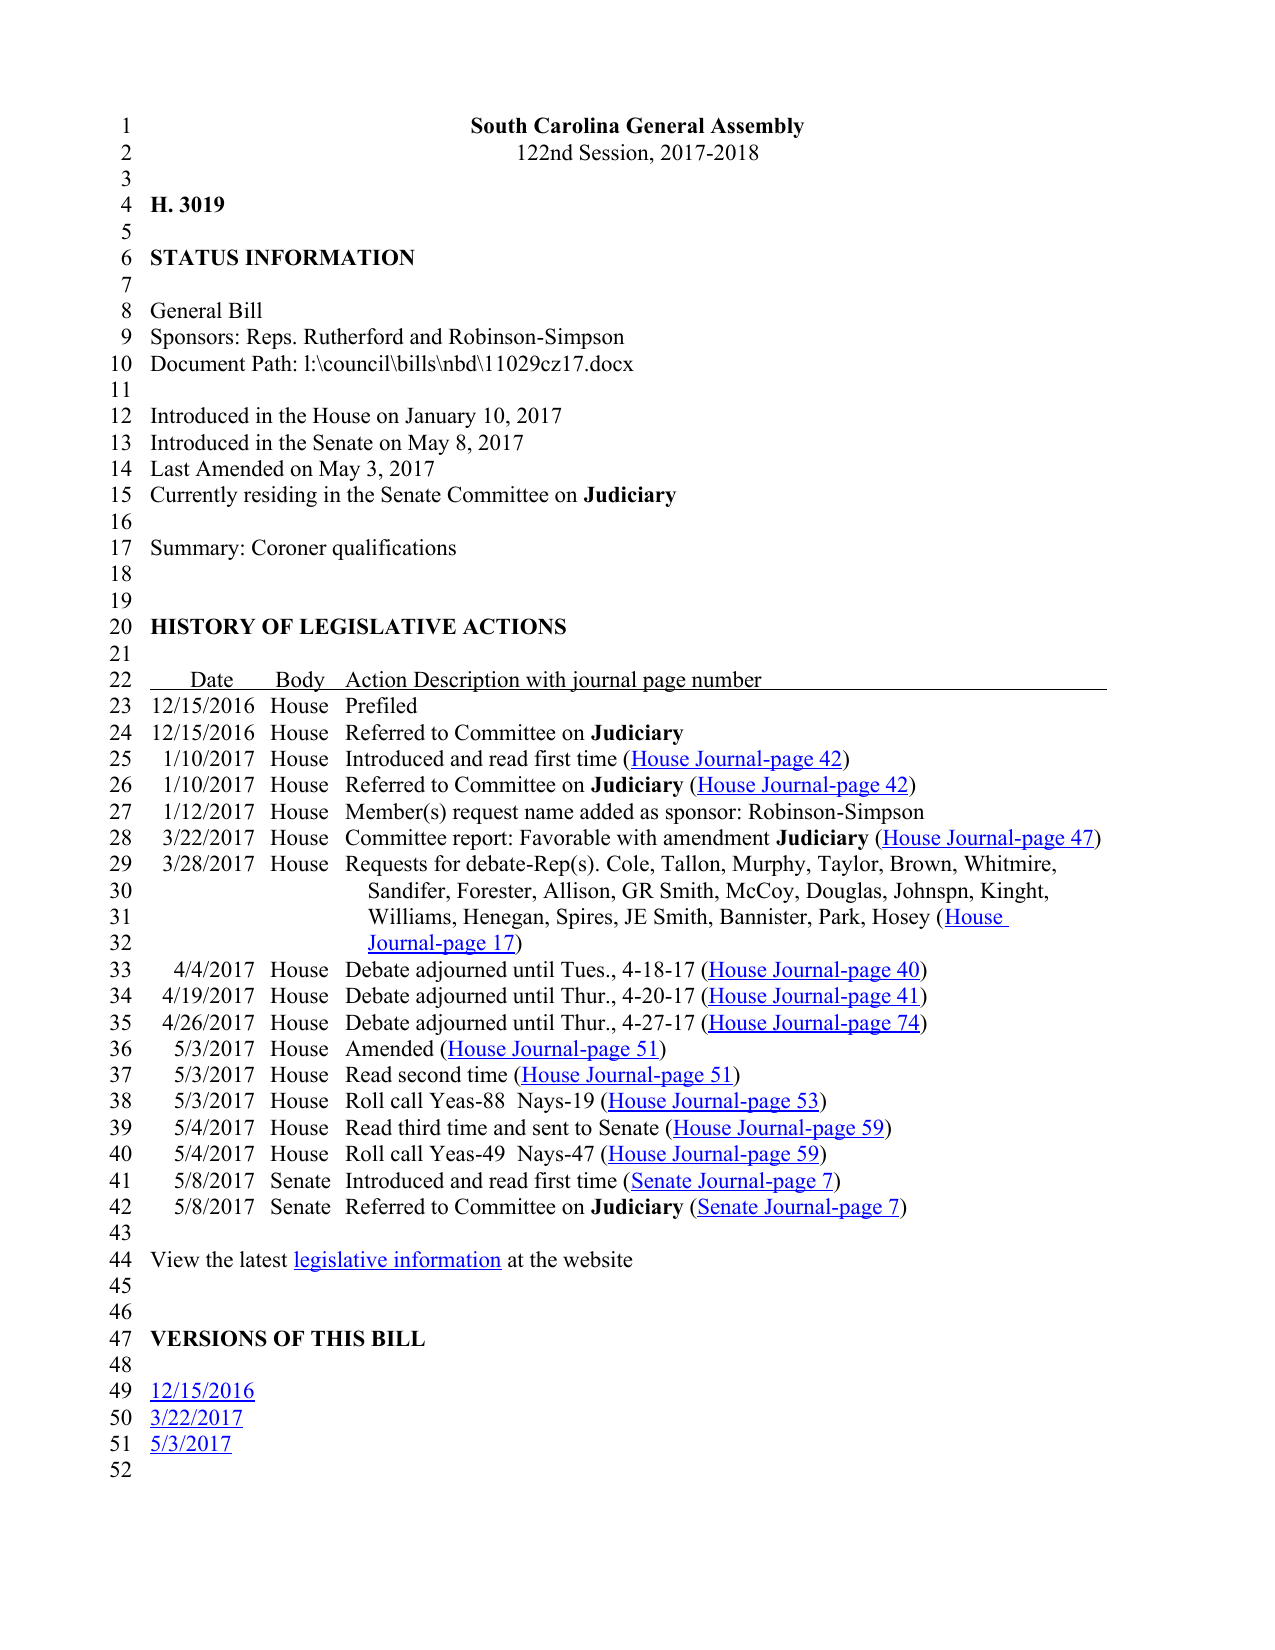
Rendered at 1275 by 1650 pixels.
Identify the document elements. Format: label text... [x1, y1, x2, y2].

text 1/10/2017 House Referred to Committee on Judiciary (House Journal-page 42) [150, 771, 1125, 798]
text HISTORY OF LEGISLATIVE ACTIONS [150, 613, 1125, 639]
text 12/15/2016 [150, 1377, 1125, 1404]
text 122nd Session, 2017-2018 [150, 139, 1125, 165]
text 1/10/2017 House Introduced and read first time (House Journal-page 42) [150, 745, 1125, 771]
text 3/22/2017 [150, 1404, 1125, 1430]
text 5/3/2017 House Read second time (House Journal-page 51) [150, 1061, 1125, 1088]
text 4/26/2017 House Debate adjourned until Thur., 4-27-17 (House Journal-page 74) [150, 1008, 1125, 1035]
text 1/12/2017 House Member(s) request name added as sponsor: Robinson-Simpson [150, 798, 1125, 824]
text 5/4/2017 House Read third time and sent to Senate (House Journal-page 59) [150, 1114, 1125, 1140]
text 4/19/2017 House Debate adjourned until Thur., 4-20-17 (House Journal-page 41) [150, 982, 1125, 1008]
text 12/15/2016 House Referred to Committee on Judiciary [150, 719, 1125, 745]
text 5/3/2017 House Roll call Yeas-88 Nays-19 (House Journal-page 53) [150, 1088, 1125, 1114]
text 3/22/2017 House Committee report: Favorable with amendment Judiciary (House Journal-page 47) [150, 824, 1125, 850]
text Summary: Coroner qualifications [150, 534, 1125, 561]
text VERSIONS OF THIS BILL [150, 1325, 1125, 1351]
text 3/28/2017 House Requests for debate-Rep(s). Cole, Tallon, Murphy, Taylor, Brown, Whitmire, Sandifer, Forester, Allison, GR Smith, McCoy, Douglas, Johnspn, Kinght, Williams, Henegan, Spires, JE Smith, Bannister, Park, Hosey (House Journal-page 17) [150, 850, 1125, 956]
text 5/8/2017 Senate Referred to Committee on Judiciary (Senate Journal-page 7) [150, 1193, 1125, 1219]
text 5/8/2017 Senate Introduced and read first time (Senate Journal-page 7) [150, 1167, 1125, 1193]
text H. 3019 [150, 192, 1125, 218]
text STATUS INFORMATION [150, 244, 1125, 271]
text Introduced in the House on January 10, 2017 [150, 402, 1125, 429]
text Document Path: l:\council\bills\nbd\11029cz17.docx [150, 350, 1125, 376]
text 5/4/2017 House Roll call Yeas-49 Nays-47 (House Journal-page 59) [150, 1140, 1125, 1167]
text 5/3/2017 House Amended (House Journal-page 51) [150, 1035, 1125, 1061]
text 5/3/2017 [150, 1430, 1125, 1457]
text South Carolina General Assembly [150, 112, 1125, 139]
text Sponsors: Reps. Rutherford and Robinson-Simpson [150, 323, 1125, 350]
text General Bill [150, 297, 1125, 323]
text 12/15/2016 House Prefiled [150, 692, 1125, 719]
text Currently residing in the Senate Committee on Judiciary [150, 481, 1125, 508]
text Date Body Action Description with journal page number [150, 666, 1125, 692]
text Introduced in the Senate on May 8, 2017 [150, 429, 1125, 455]
text Last Amended on May 3, 2017 [150, 455, 1125, 481]
text View the latest legislative information at the website [150, 1246, 1125, 1272]
text 4/4/2017 House Debate adjourned until Tues., 4-18-17 (House Journal-page 40) [150, 956, 1125, 982]
